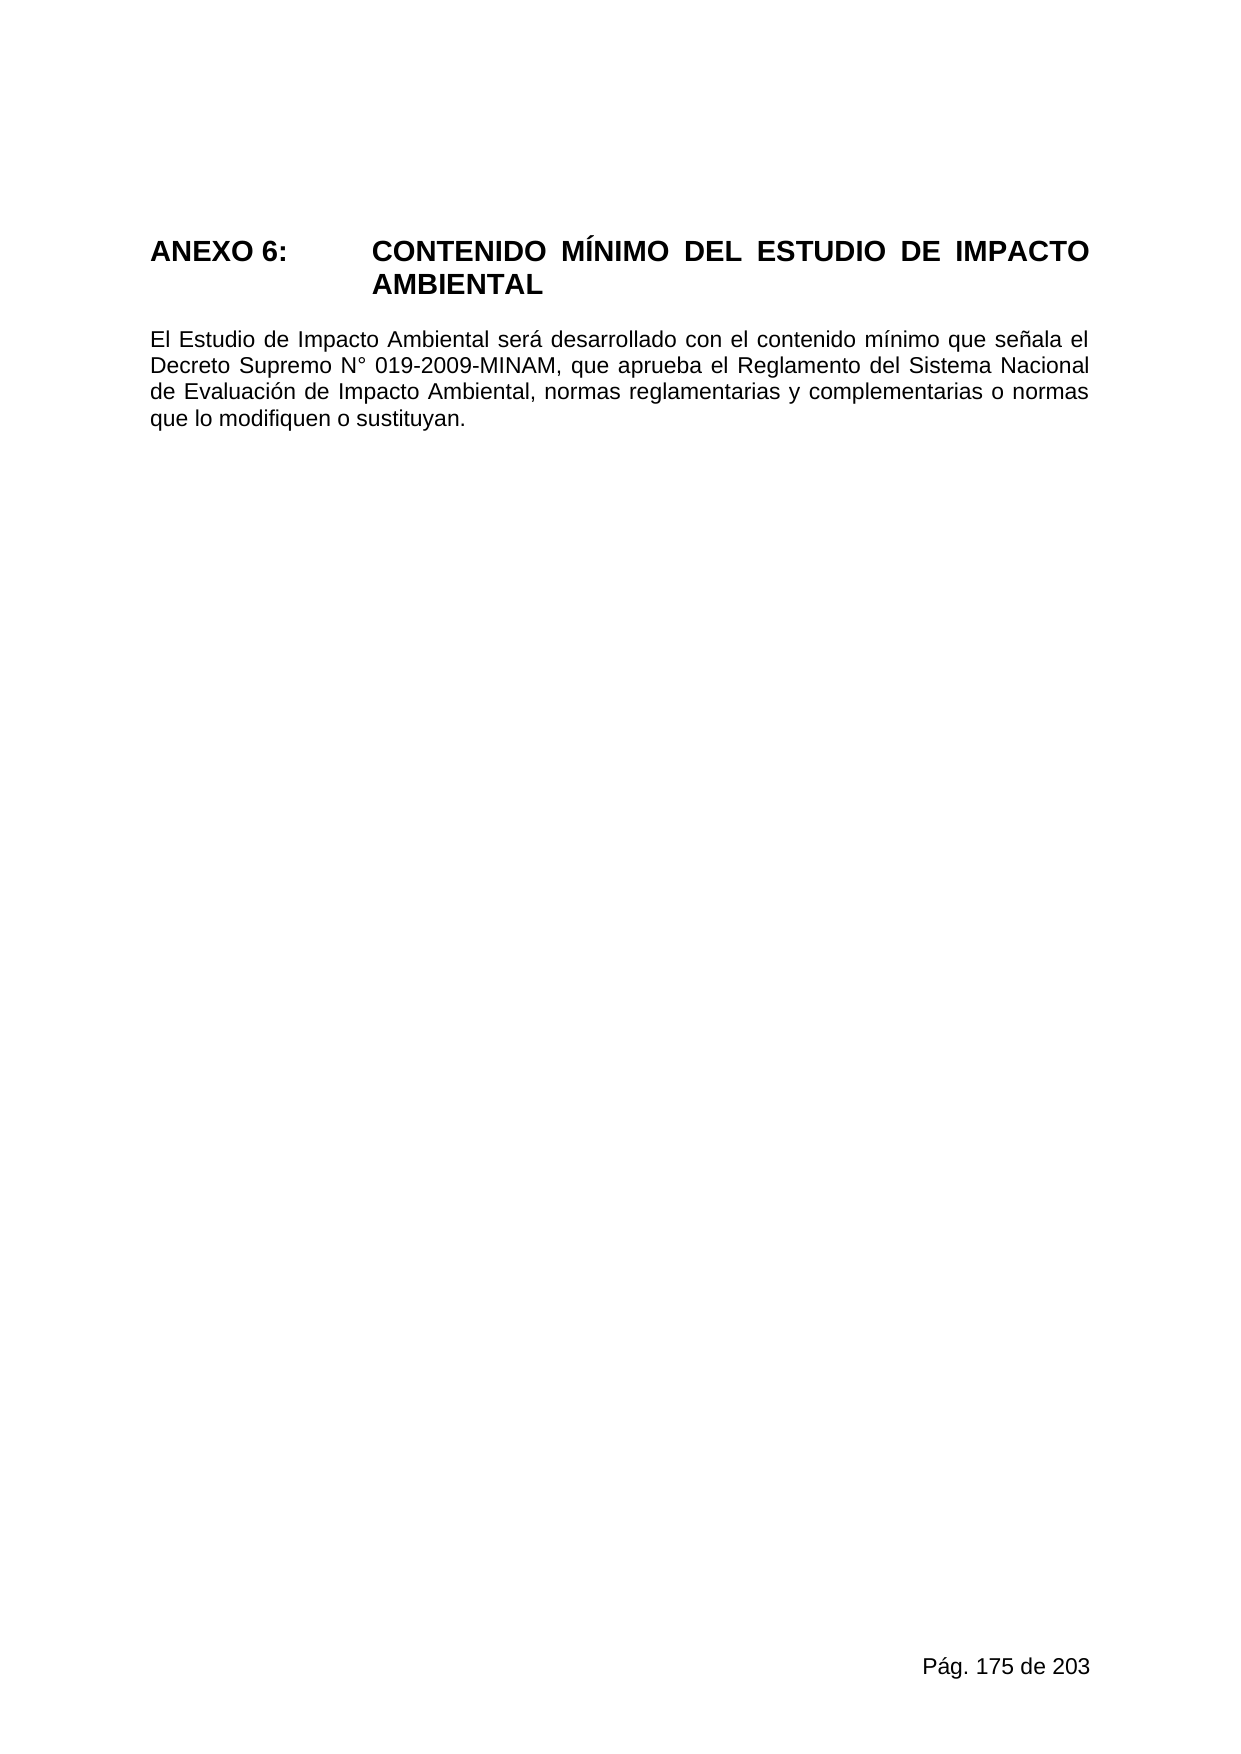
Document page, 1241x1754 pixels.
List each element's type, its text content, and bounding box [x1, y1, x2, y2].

text El Estudio de Impacto Ambiental será desarrollado con el contenido mínimo que señala el Decreto Supremo N° 019-2009-MINAM, que aprueba el Reglamento del Sistema Nacional de Evaluación de Impacto Ambiental, normas reglamentarias y complementarias o normas que lo modifiquen o sustituyan. [150, 326, 1090, 431]
subtitle ANEXO 6: CONTENIDO MÍNIMO DEL ESTUDIO DE IMPACTO AMBIENTAL [150, 233, 1090, 301]
